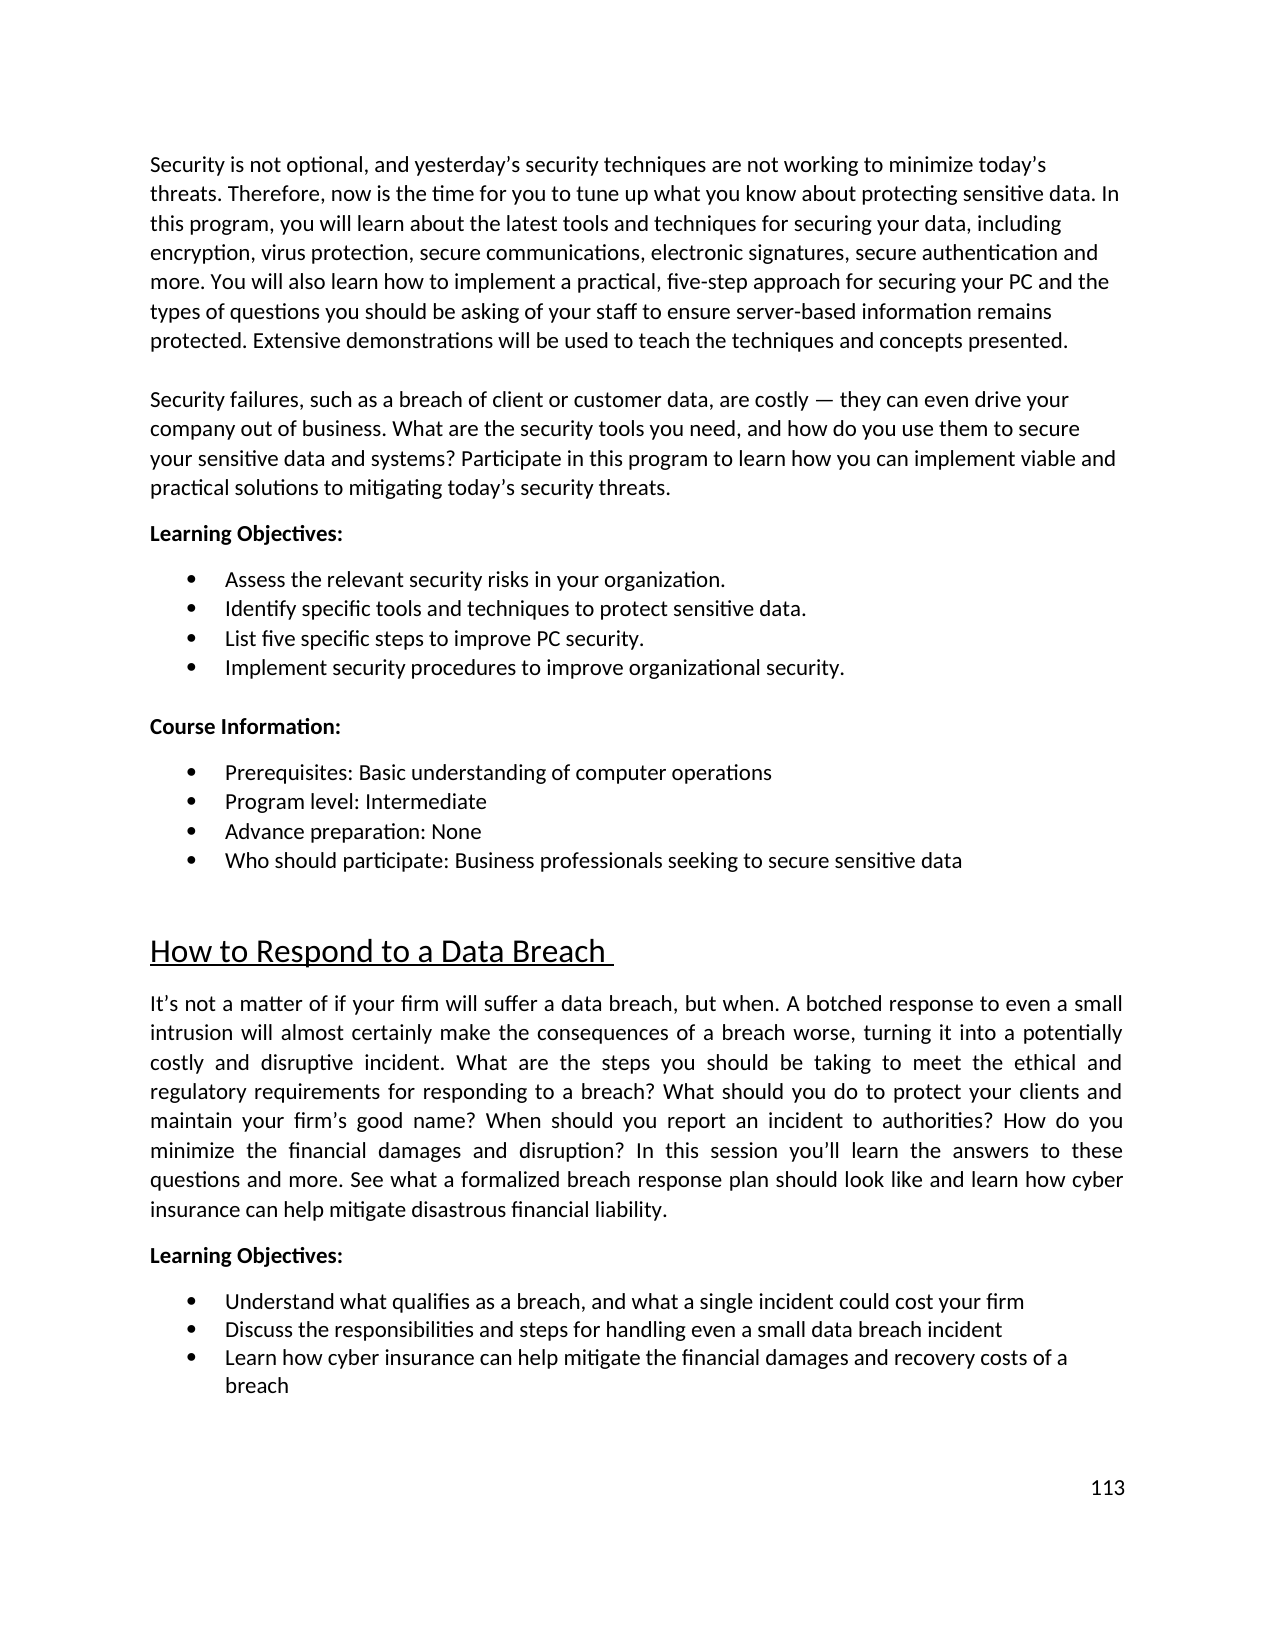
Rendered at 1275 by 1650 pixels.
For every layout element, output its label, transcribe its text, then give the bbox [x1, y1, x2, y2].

text Course Information: [150, 712, 1125, 740]
list List five specific steps to improve PC security. [187, 624, 1125, 652]
text Security is not optional, and yesterday’s security techniques are not working to minimize today’s threats. Therefore, now is the time for you to tune up what you know about protecting sensitive data. In this program, you will learn about the latest tools and techniques for securing your data, including encryption, virus protection, secure communications, electronic signatures, secure authentication and more. You will also learn how to implement a practical, five-step approach for securing your PC and the types of questions you should be asking of your staff to ensure server-based information remains protected. Extensive demonstrations will be used to teach the techniques and concepts presented. [150, 150, 1125, 354]
list Advance preparation: None [187, 817, 1125, 845]
text Security failures, such as a breach of client or customer data, are costly — they can even drive your company out of business. What are the security tools you need, and how do you use them to secure your sensitive data and systems? Participate in this program to learn how you can implement viable and practical solutions to mitigating today’s security threats. [150, 385, 1125, 501]
list Prerequisites: Basic understanding of computer operations [187, 758, 1125, 786]
text How to Respond to a Data Breach [150, 930, 1125, 970]
text It’s not a matter of if your firm will suffer a data breach, but when. A botched response to even a small intrusion will almost certainly make the consequences of a breach worse, turning it into a potentially costly and disruptive incident. What are the steps you should be taking to meet the ethical and regulatory requirements for responding to a breach? What should you do to protect your clients and maintain your firm’s good name? When should you report an incident to authorities? How do you minimize the financial damages and disruption? In this session you’ll learn the answers to these questions and more. See what a formalized breach response plan should look like and learn how cyber insurance can help mitigate disastrous financial liability. [150, 989, 1125, 1223]
list Assess the relevant security risks in your organization. [187, 565, 1125, 593]
list Discuss the responsibilities and steps for handling even a small data breach incident [187, 1315, 1125, 1343]
list Implement security procedures to improve organizational security. [187, 653, 1125, 681]
list Program level: Intermediate [187, 787, 1125, 816]
text Learning Objectives: [150, 519, 1125, 547]
list Identify specific tools and techniques to protect sensitive data. [187, 594, 1125, 623]
list Learn how cyber insurance can help mitigate the financial damages and recovery costs of a breach [187, 1343, 1125, 1399]
list Who should participate: Business professionals seeking to secure sensitive data [187, 846, 1125, 874]
text Learning Objectives: [150, 1241, 1125, 1269]
list Understand what qualifies as a breach, and what a single incident could cost your firm [187, 1287, 1125, 1315]
